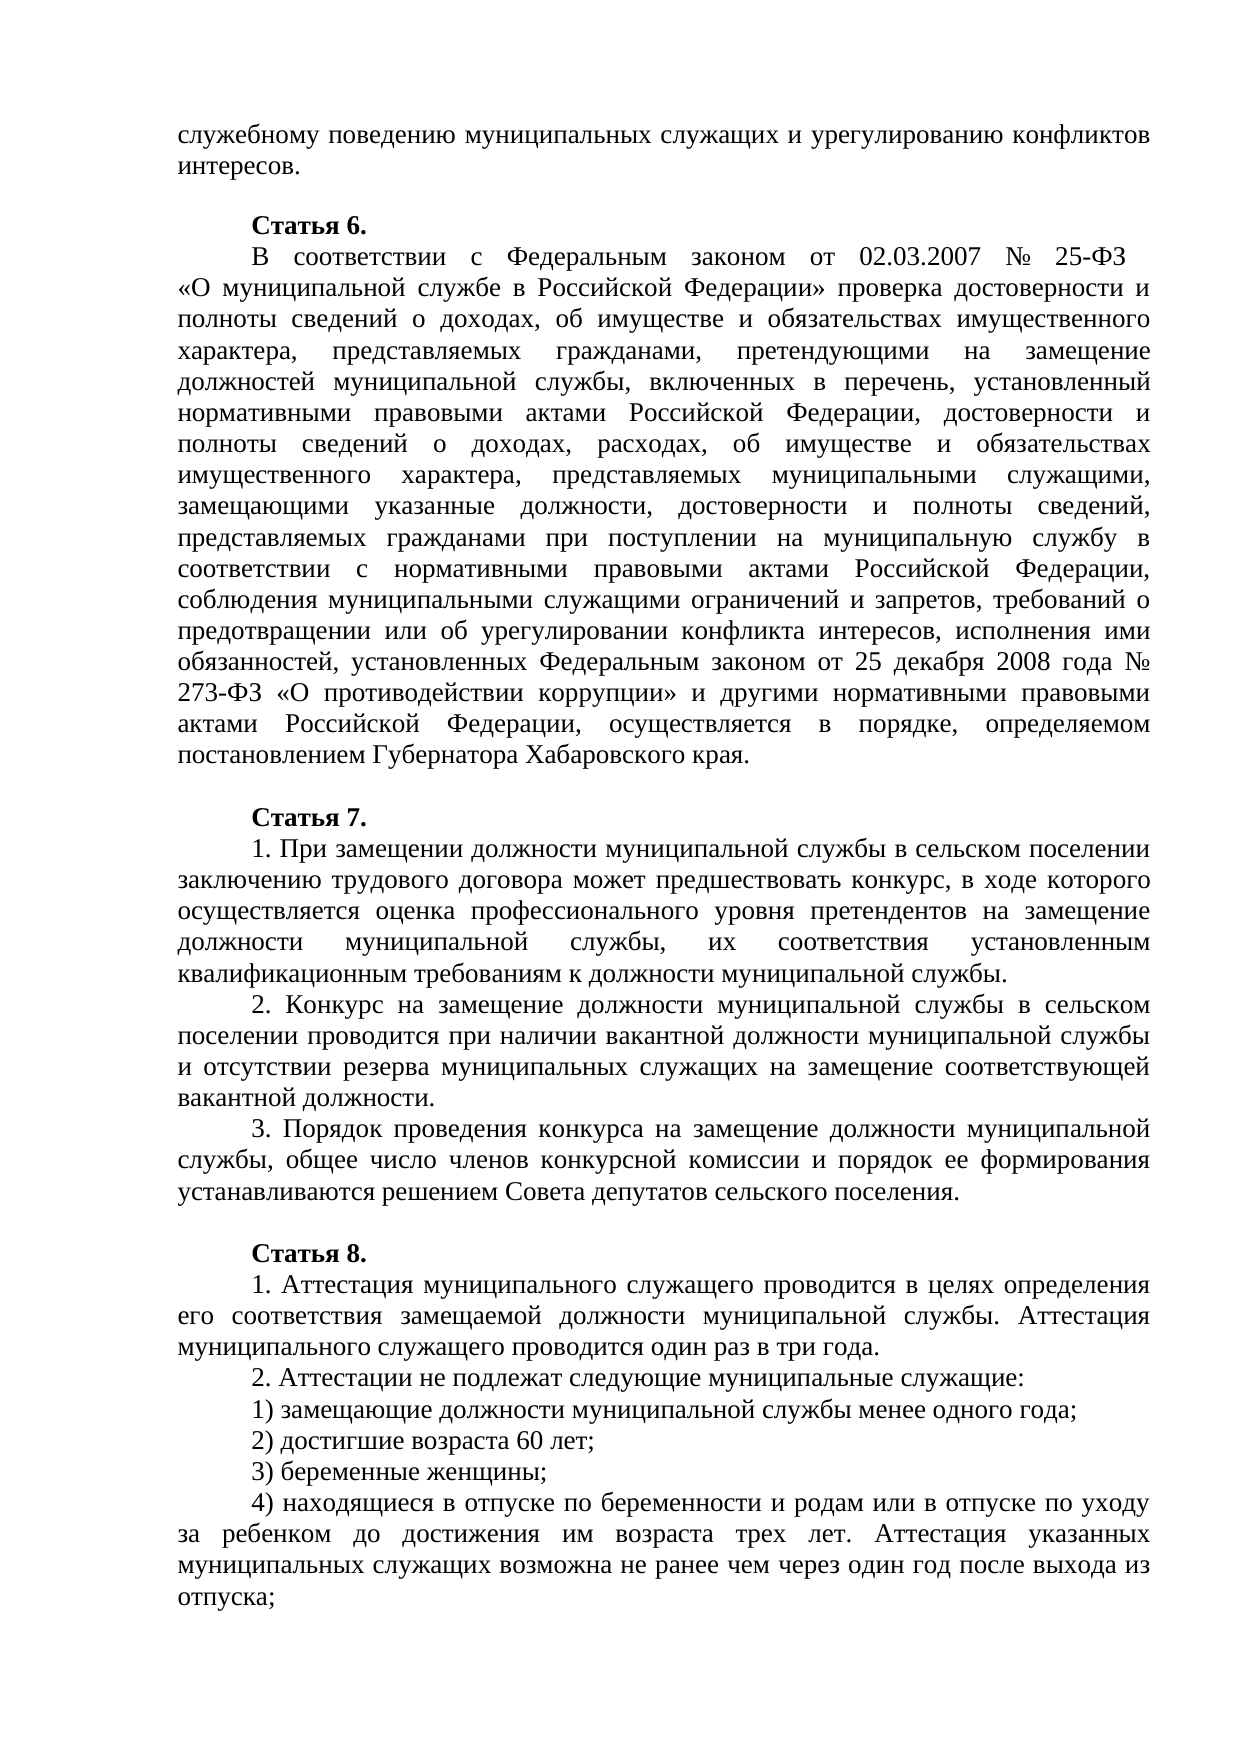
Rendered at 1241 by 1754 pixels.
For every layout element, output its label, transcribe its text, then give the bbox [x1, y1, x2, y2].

text Статья 8. [177, 1237, 1152, 1268]
text 2. Конкурс на замещение должности муниципальной службы в сельском поселении проводится при наличии вакантной должности муниципальной службы и отсутствии резерва муниципальных служащих на замещение соответствующей вакантной должности. [177, 988, 1152, 1112]
text Статья 6. [177, 209, 1152, 240]
text 2. Аттестации не подлежат следующие муниципальные служащие: [177, 1362, 1152, 1393]
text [177, 118, 1152, 180]
text 3. Порядок проведения конкурса на замещение должности муниципальной службы, общее число членов конкурсной комиссии и порядок ее формирования устанавливаются решением Совета депутатов сельского поселения. [177, 1112, 1152, 1206]
text 3) беременные женщины; [177, 1455, 1152, 1486]
text В соответствии с Федеральным законом от 02.03.2007 № 25-ФЗ «О муниципальной службе в Российской Федерации» проверка достоверности и полноты сведений о доходах, об имуществе и обязательствах имущественного характера, представляемых гражданами, претендующими на замещение должностей муниципальной службы, включенных в перечень, установленный нормативными правовыми актами Российской Федерации, достоверности и полноты сведений о доходах, расходах, об имуществе и обязательствах имущественного характера, представляемых муниципальными служащими, замещающими указанные должности, достоверности и полноты сведений, представляемых гражданами при поступлении на муниципальную службу в соответствии с нормативными правовыми актами Российской Федерации, соблюдения муниципальными служащими ограничений и запретов, требований о предотвращении или об урегулировании конфликта интересов, исполнения ими обязанностей, установленных Федеральным законом от 25 декабря 2008 года № 273-ФЗ «О противодействии коррупции» и другими нормативными правовыми актами Российской Федерации, осуществляется в порядке, определяемом постановлением Губернатора Хабаровского края. [177, 240, 1152, 770]
text 1. При замещении должности муниципальной службы в сельском поселении заключению трудового договора может предшествовать конкурс, в ходе которого осуществляется оценка профессионального уровня претендентов на замещение должности муниципальной службы, их соответствия установленным квалификационным требованиям к должности муниципальной службы. [177, 832, 1152, 988]
text Статья 7. [177, 801, 1152, 832]
text 1) замещающие должности муниципальной службы менее одного года; [177, 1393, 1152, 1424]
text 4) находящиеся в отпуске по беременности и родам или в отпуске по уходу за ребенком до достижения им возраста трех лет. Аттестация указанных муниципальных служащих возможна не ранее чем через один год после выхода из отпуска; [177, 1486, 1152, 1611]
text 1. Аттестация муниципального служащего проводится в целях определения его соответствия замещаемой должности муниципальной службы. Аттестация муниципального служащего проводится один раз в три года. [177, 1268, 1152, 1362]
text 2) достигшие возраста 60 лет; [177, 1424, 1152, 1455]
